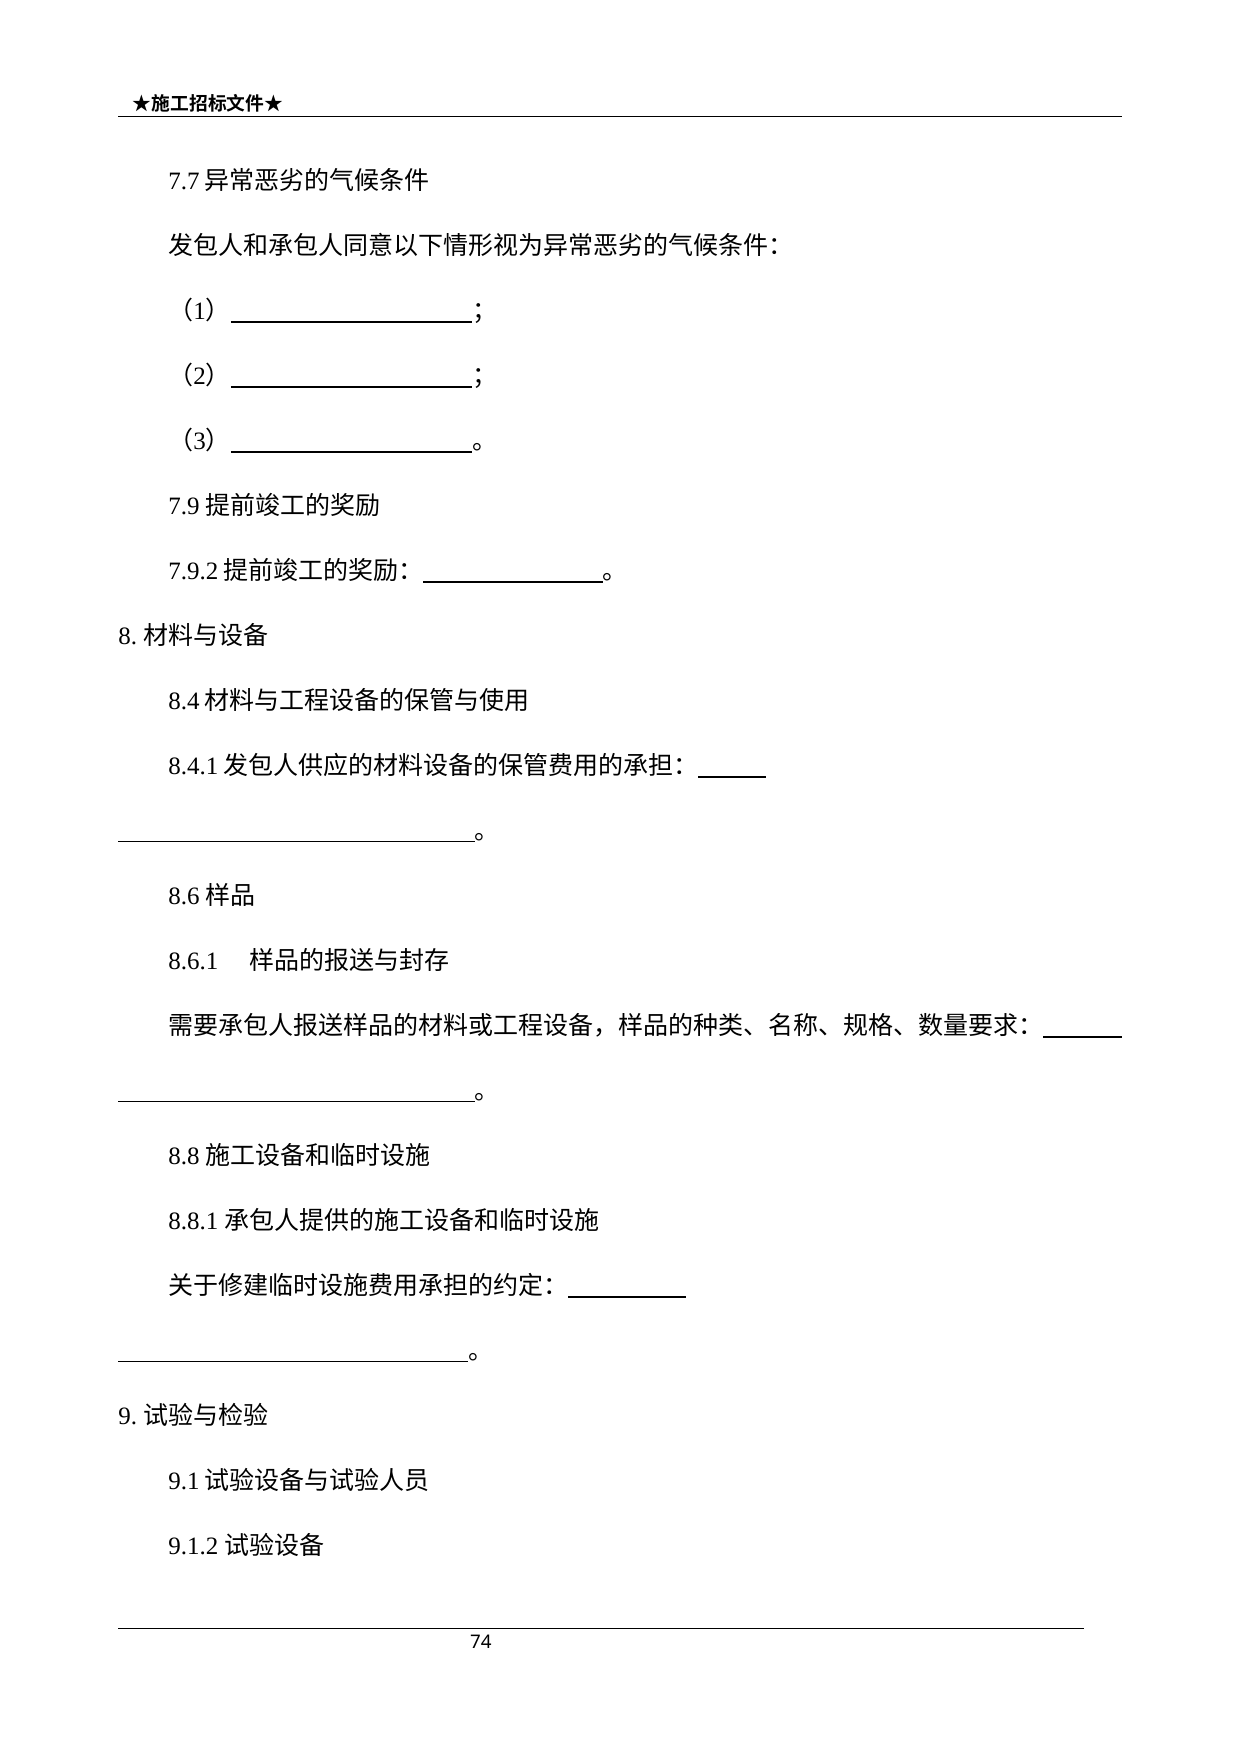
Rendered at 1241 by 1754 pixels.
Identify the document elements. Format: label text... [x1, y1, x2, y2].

text 8.6 样品 [118, 861, 1122, 926]
text 发包人和承包人同意以下情形视为异常恶劣的气候条件： [118, 211, 1122, 276]
text 8.6.1 样品的报送与封存 [118, 926, 1122, 991]
text 8.8 施工设备和临时设施 [118, 1121, 1122, 1186]
text 8.4材料与工程设备的保管与使用 [118, 666, 1122, 731]
text （1） ； [118, 276, 1122, 341]
subtitle 9. 试验与检验 [118, 1381, 1122, 1446]
text 关于修建临时设施费用承担的约定： [118, 1251, 1122, 1316]
text （3） 。 [118, 406, 1122, 471]
text 8.8.1 承包人提供的施工设备和临时设施 [118, 1186, 1122, 1251]
subtitle 8. 材料与设备 [118, 601, 1122, 666]
text （2） ； [118, 341, 1122, 406]
text 8.4.1发包人供应的材料设备的保管费用的承担： [118, 731, 1122, 796]
text 9.1.2 试验设备 [118, 1511, 1122, 1576]
text 需要承包人报送样品的材料或工程设备，样品的种类、名称、规格、数量要求： [118, 991, 1122, 1056]
text 9.1试验设备与试验人员 [118, 1446, 1122, 1511]
text 。 [118, 796, 1122, 861]
text 7.7异常恶劣的气候条件 [118, 146, 1122, 211]
text 7.9.2提前竣工的奖励： 。 [118, 536, 1122, 601]
text 。 [118, 1056, 1122, 1121]
text 。 [118, 1316, 1122, 1381]
text 7.9 提前竣工的奖励 [118, 471, 1122, 536]
